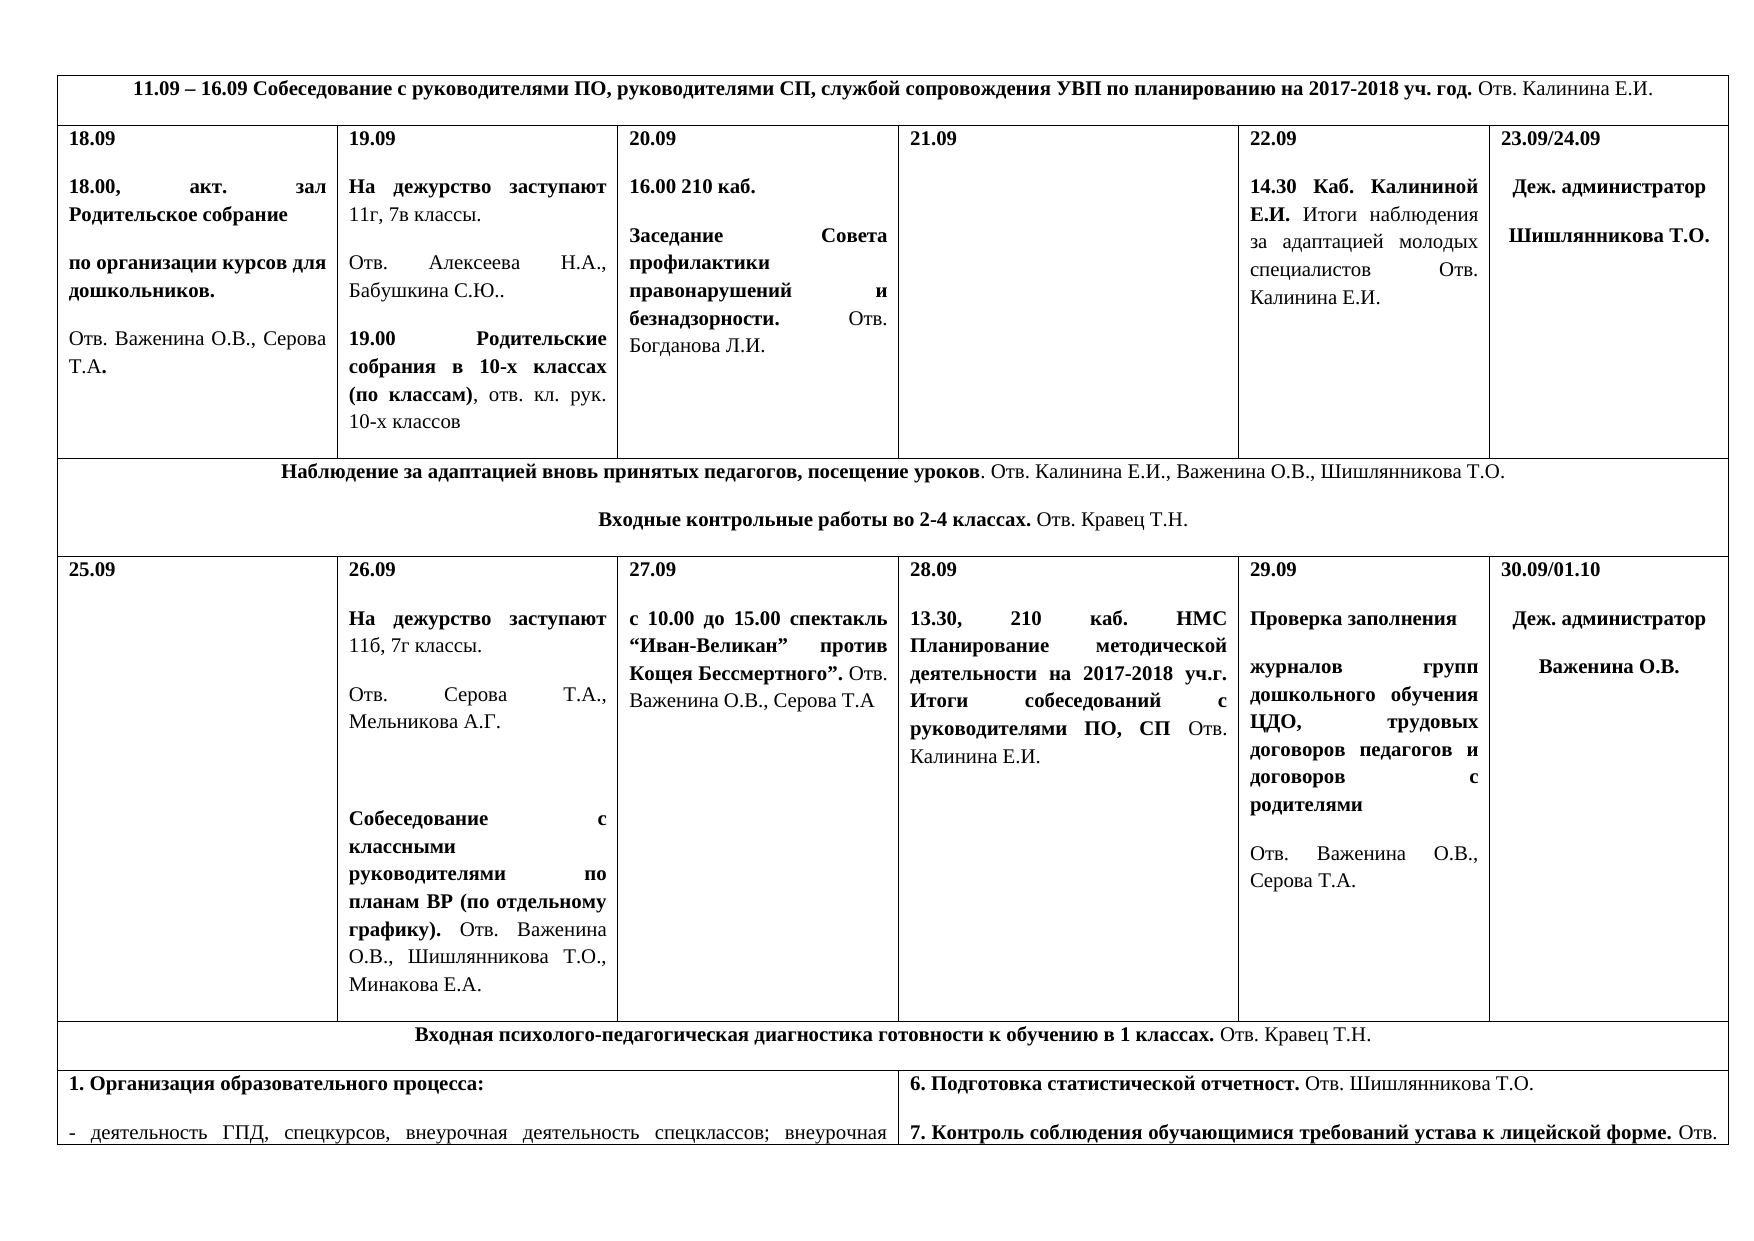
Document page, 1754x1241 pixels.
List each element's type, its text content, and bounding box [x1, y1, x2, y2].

table_cell 30.09/01.10 Деж. администратор Важенина О.В. [1490, 557, 1728, 1021]
table_cell 29.09 Проверка заполнения журналов групп дошкольного обучения ЦДО, трудовых договоров педагогов и договоров с родителями Отв. Важенина О.В., Серова Т.А. [1239, 557, 1489, 1021]
table_cell 23.09/24.09 Деж. администратор Шишлянникова Т.О. [1490, 126, 1728, 458]
table_cell 21.09 [899, 126, 1238, 458]
table_cell 26.09 На дежурство заступают 11б, 7г классы. Отв. Серова Т.А., Мельникова А.Г. Собеседование с классными руководителями по планам ВР (по отдельному графику). Отв. Важенина О.В., Шишлянникова Т.О., Минакова Е.А. [338, 557, 617, 1021]
table_cell 18.09 18.00, акт. зал Родительское собрание по организации курсов для дошкольников. Отв. Важенина О.В., Серова Т.А. [58, 126, 337, 458]
table_cell 20.09 16.00 210 каб. Заседание Совета профилактики правонарушений и безнадзорности. Отв. Богданова Л.И. [618, 126, 898, 458]
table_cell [58, 1071, 898, 1144]
table_cell Наблюдение за адаптацией вновь принятых педагогов, посещение уроков. Отв. Калинина Е.И., Важенина О.В., Шишлянникова Т.О. Входные контрольные работы во 2-4 классах. Отв. Кравец Т.Н. [58, 459, 1728, 556]
table_cell 27.09 c 10.00 до 15.00 спектакль “Иван-Великан” против Кощея Бессмертного”. Отв. Важенина О.В., Серова Т.А [618, 557, 898, 1021]
table_cell 28.09 13.30, 210 каб. НМС Планирование методической деятельности на 2017-2018 уч.г. Итоги собеседований с руководителями ПО, СП Отв. Калинина Е.И. [899, 557, 1238, 1021]
table_cell Входная психолого-педагогическая диагностика готовности к обучению в 1 классах. Отв. Кравец Т.Н. [58, 1022, 1728, 1070]
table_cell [58, 76, 1728, 125]
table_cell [899, 1071, 1728, 1144]
table_cell 25.09 [58, 557, 337, 1021]
table_cell 19.09 На дежурство заступают 11г, 7в классы. Отв. Алексеева Н.А., Бабушкина С.Ю.. 19.00 Родительские собрания в 10-х классах (по классам), отв. кл. рук. 10-х классов [338, 126, 617, 458]
table_cell 22.09 14.30 Каб. Калининой Е.И. Итоги наблюдения за адаптацией молодых специалистов Отв. Калинина Е.И. [1239, 126, 1489, 458]
